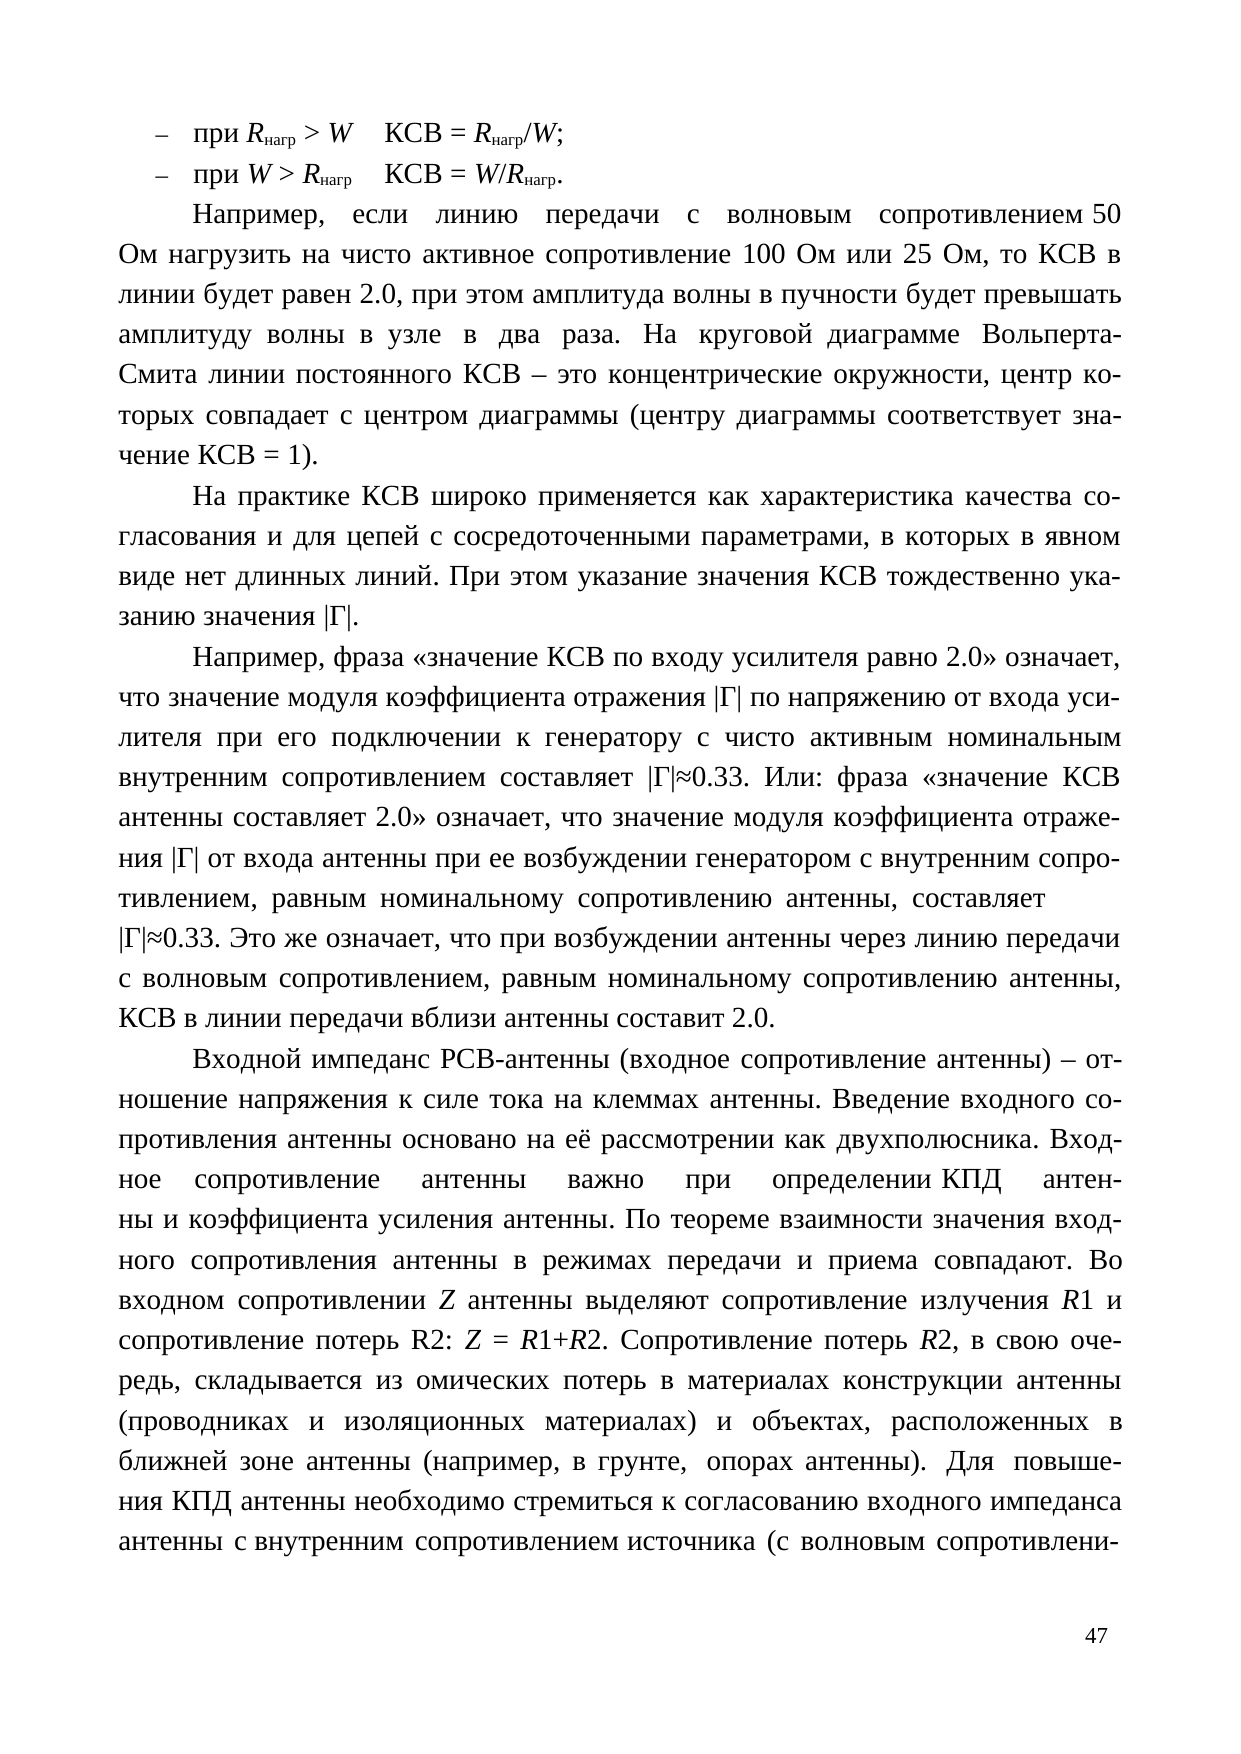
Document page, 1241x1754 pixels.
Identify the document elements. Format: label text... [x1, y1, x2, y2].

text |Г|≈0.33. Это же означает, что при возбуждении антенны через линию передачи с волновым сопротивлением, равным номинальному сопротивлению антенны, КСВ в линии передачи вблизи антенны составит 2.0. [118, 920, 1122, 1034]
text Входной импеданс PCB-антенны (входное сопротивление антенны) – от- ношение напряжения к силе тока на клеммах антенны. Введение входного со- противления антенны основано на её рассмотрении как двухполюсника. Вход- ное сопротивление антенны важно при определении КПД антен- ны и коэффициента усиления антенны. По теореме взаимности значения вход- ного сопротивления антенны в режимах передачи и приема совпадают. Во входном сопротивлении Z антенны выделяют сопротивление излучения R1 и сопротивление потерь R2: Z = R1+R2. Сопротивление потерь R2, в свою оче- редь, складывается из омических потерь в материалах конструкции антенны (проводниках и изоляционных материалах) и объектах, расположенных в ближней зоне антенны (например, в грунте, опорах антенны). Для повыше- ния КПД антенны необходимо стремиться к согласованию входного импеданса антенны с внутренним сопротивлением источника (с волновым сопротивлени- [118, 1041, 1123, 1557]
text Например, если линию передачи с волновым сопротивлением 50 Ом нагрузить на чисто активное сопротивление 100 Ом или 25 Ом, то КСВ в линии будет равен 2.0, при этом амплитуда волны в пучности будет превышать амплитуду волны в узле в два раза. На круговой диаграмме Вольперта- Смита линии постоянного КСВ – это концентрические окружности, центр ко- торых совпадает с центром диаграммы (центру диаграммы соответствует зна- чение КСВ = 1). [118, 196, 1123, 471]
list при Rнагр > W КСВ = Rнагр/W; [155, 115, 1155, 149]
text Например, фраза «значение КСВ по входу усилителя равно 2.0» означает, что значение модуля коэффициента отражения |Г| по напряжению от входа уси- лителя при его подключении к генератору с чисто активным номинальным внутренним сопротивлением составляет |Г|≈0.33. Или: фраза «значение КСВ антенны составляет 2.0» означает, что значение модуля коэффициента отраже- ния |Г| от входа антенны при ее возбуждении генератором с внутренним сопро- тивлением, равным номинальному сопротивлению антенны, составляет [118, 639, 1122, 913]
list при W > Rнагр КСВ = W/Rнагр. [155, 156, 1155, 189]
text На практике КСВ широко применяется как характеристика качества со- гласования и для цепей с сосредоточенными параметрами, в которых в явном виде нет длинных линий. При этом указание значения КСВ тождественно ука- занию значения |Г|. [118, 478, 1122, 632]
